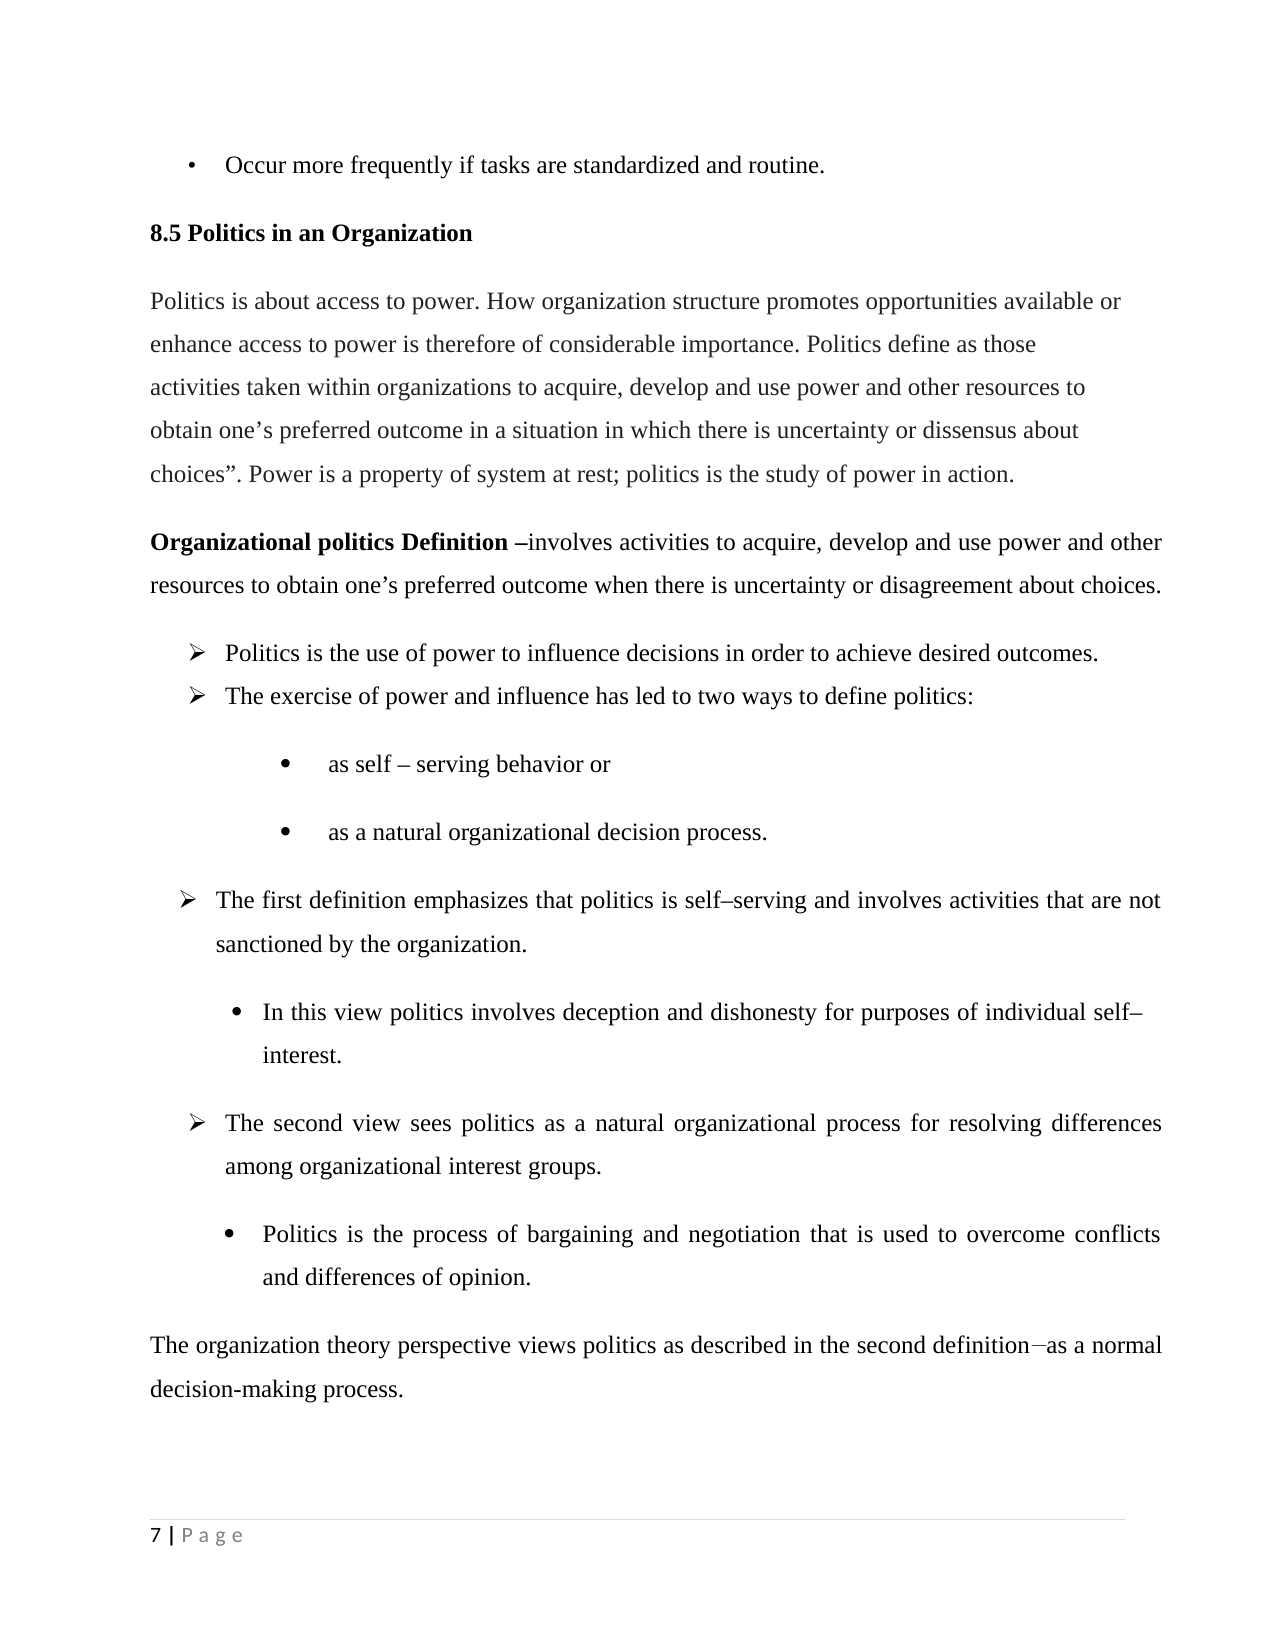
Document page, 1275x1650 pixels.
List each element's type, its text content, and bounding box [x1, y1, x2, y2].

list In this view politics involves deception and dishonesty for purposes of individual self–interest. [232, 997, 1144, 1069]
list The first definition emphasizes that politics is self–serving and involves activities that are not sanctioned by the organization. [178, 886, 1162, 957]
list Politics is the process of bargaining and negotiation that is used to overcome conflicts and differences of opinion. [225, 1219, 1162, 1291]
text 8.5 Politics in an Organization [150, 218, 1125, 247]
list The second view sees politics as a natural organizational process for resolving differences among organizational interest groups. [187, 1108, 1162, 1180]
list Occur more frequently if tasks are standardized and routine. [187, 150, 1125, 179]
list The exercise of power and influence has led to two ways to define politics: [187, 681, 1162, 710]
text Organizational politics Definition –involves activities to acquire, develop and use power and other resources to obtain one’s preferred outcome when there is uncertainty or disagreement about choices. [150, 527, 1162, 599]
text Politics is about access to power. How organization structure promotes opportunities available or enhance access to power is therefore of considerable importance. Politics define as those activities taken within organizations to acquire, develop and use power and other resources to obtain one’s preferred outcome in a situation in which there is uncertainty or dissensus about choices”. Power is a property of system at rest; politics is the study of power in action. [150, 286, 1125, 487]
list as self – serving behavior or [281, 749, 1125, 778]
list Politics is the use of power to influence decisions in order to achieve desired outcomes. [187, 638, 1162, 667]
text The organization theory perspective views politics as described in the second definition__as a normal decision-making process. [150, 1331, 1162, 1402]
list as a natural organizational decision process. [281, 817, 1125, 846]
